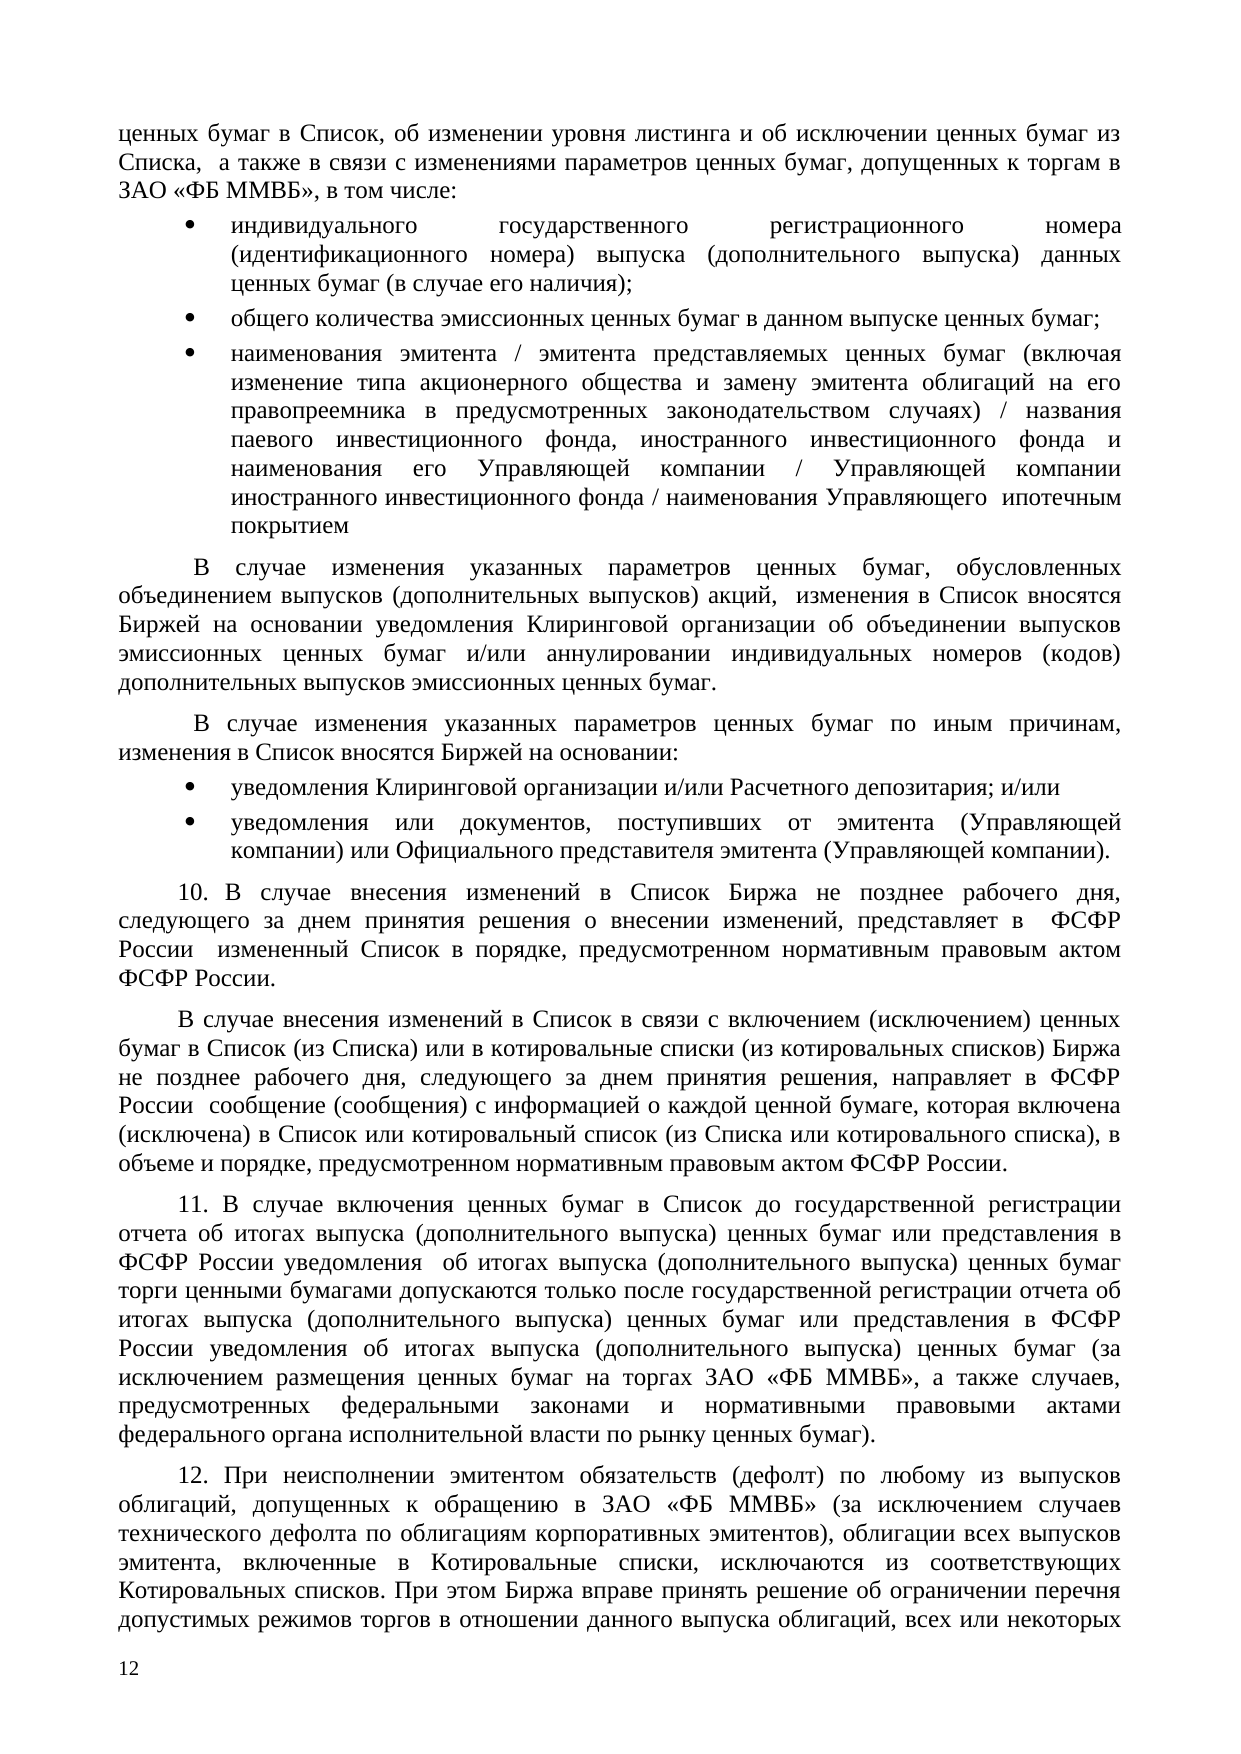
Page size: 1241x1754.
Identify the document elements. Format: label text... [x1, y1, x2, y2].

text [118, 1461, 1122, 1633]
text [118, 118, 1122, 204]
text 11. В случае включения ценных бумаг в Список до государственной регистрации отчета об итогах выпуска (дополнительного выпуска) ценных бумаг или представления в ФСФР России уведомления об итогах выпуска (дополнительного выпуска) ценных бумаг торги ценными бумагами допускаются только после государственной регистрации отчета об итогах выпуска (дополнительного выпуска) ценных бумаг или представления в ФСФР России уведомления об итогах выпуска (дополнительного выпуска) ценных бумаг (за исключением размещения ценных бумаг на торгах ЗАО «ФБ ММВБ», а также случаев, предусмотренных федеральными законами и нормативными правовыми актами федерального органа исполнительной власти по рынку ценных бумаг). [118, 1189, 1122, 1448]
list общего количества эмиссионных ценных бумаг в данном выпуске ценных бумаг; [186, 303, 1122, 332]
text 10. В случае внесения изменений в Список Биржа не позднее рабочего дня, следующего за днем принятия решения о внесении изменений, представляет в ФСФР России измененный Список в порядке, предусмотренном нормативным правовым актом ФСФР России. [118, 877, 1122, 992]
list наименования эмитента / эмитента представляемых ценных бумаг (включая изменение типа акционерного общества и замену эмитента облигаций на его правопреемника в предусмотренных законодательством случаях) / названия паевого инвестиционного фонда, иностранного инвестиционного фонда и наименования его Управляющей компании / Управляющей компании иностранного инвестиционного фонда / наименования Управляющего ипотечным покрытием [186, 338, 1122, 539]
text В случае внесения изменений в Список в связи с включением (исключением) ценных бумаг в Список (из Списка) или в котировальные списки (из котировальных списков) Биржа не позднее рабочего дня, следующего за днем принятия решения, направляет в ФСФР России сообщение (сообщения) с информацией о каждой ценной бумаге, которая включена (исключена) в Список или котировальный список (из Списка или котировального списка), в объеме и порядке, предусмотренном нормативным правовым актом ФСФР России. [118, 1004, 1122, 1177]
text В случае изменения указанных параметров ценных бумаг, обусловленных объединением выпусков (дополнительных выпусков) акций, изменения в Список вносятся Биржей на основании уведомления Клиринговой организации об объединении выпусков эмиссионных ценных бумаг и/или аннулировании индивидуальных номеров (кодов) дополнительных выпусков эмиссионных ценных бумаг. [118, 552, 1122, 696]
list уведомления или документов, поступивших от эмитента (Управляющей компании) или Официального представителя эмитента (Управляющей компании). [186, 807, 1122, 864]
text В случае изменения указанных параметров ценных бумаг по иным причинам, изменения в Список вносятся Биржей на основании: [118, 708, 1122, 766]
list уведомления Клиринговой организации и/или Расчетного депозитария; и/или [186, 772, 1122, 801]
list индивидуального государственного регистрационного номера (идентификационного номера) выпуска (дополнительного выпуска) данных ценных бумаг (в случае его наличия); [186, 211, 1122, 297]
